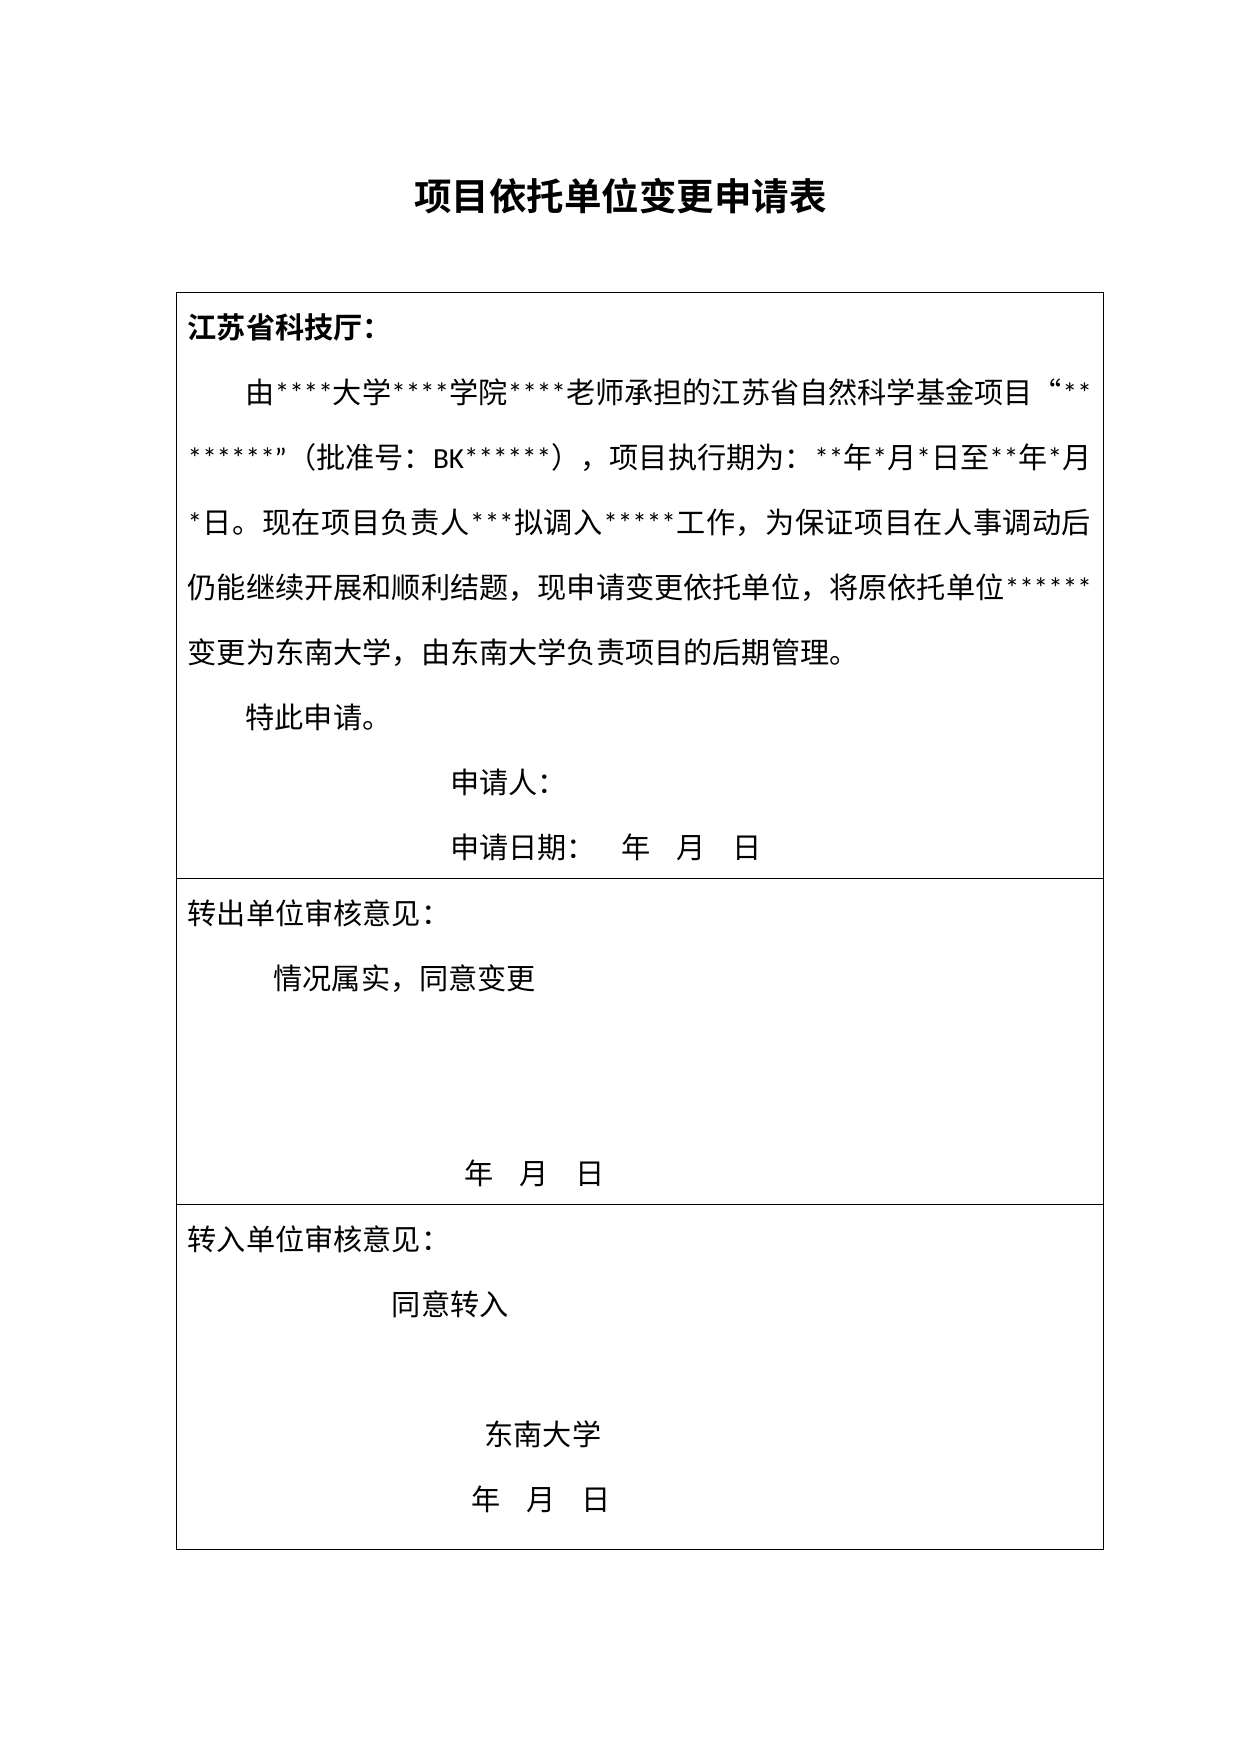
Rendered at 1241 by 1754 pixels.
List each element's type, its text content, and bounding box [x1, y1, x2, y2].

table_cell 转出单位审核意见： 情况属实，同意变更 年 月 日 [177, 879, 1103, 1204]
table_header 江苏省科技厅： 由****大学****学院****老师承担的江苏省自然科学基金项目“********”（批准号：BK******），项目执行期为：**年*月*日至**年*月*日。现在项目负责人***拟调入*****工作，为保证项目在人事调动后仍能继续开展和顺利结题，现申请变更依托单位，将原依托单位******变更为东南大学，由东南大学负责项目的后期管理。 特此申请。 申请人： 申请日期： 年 月 日 [177, 293, 1103, 878]
text 项目依托单位变更申请表 [187, 162, 1053, 227]
table_cell 转入单位审核意见： 同意转入 东南大学 年 月 日 [177, 1205, 1103, 1549]
